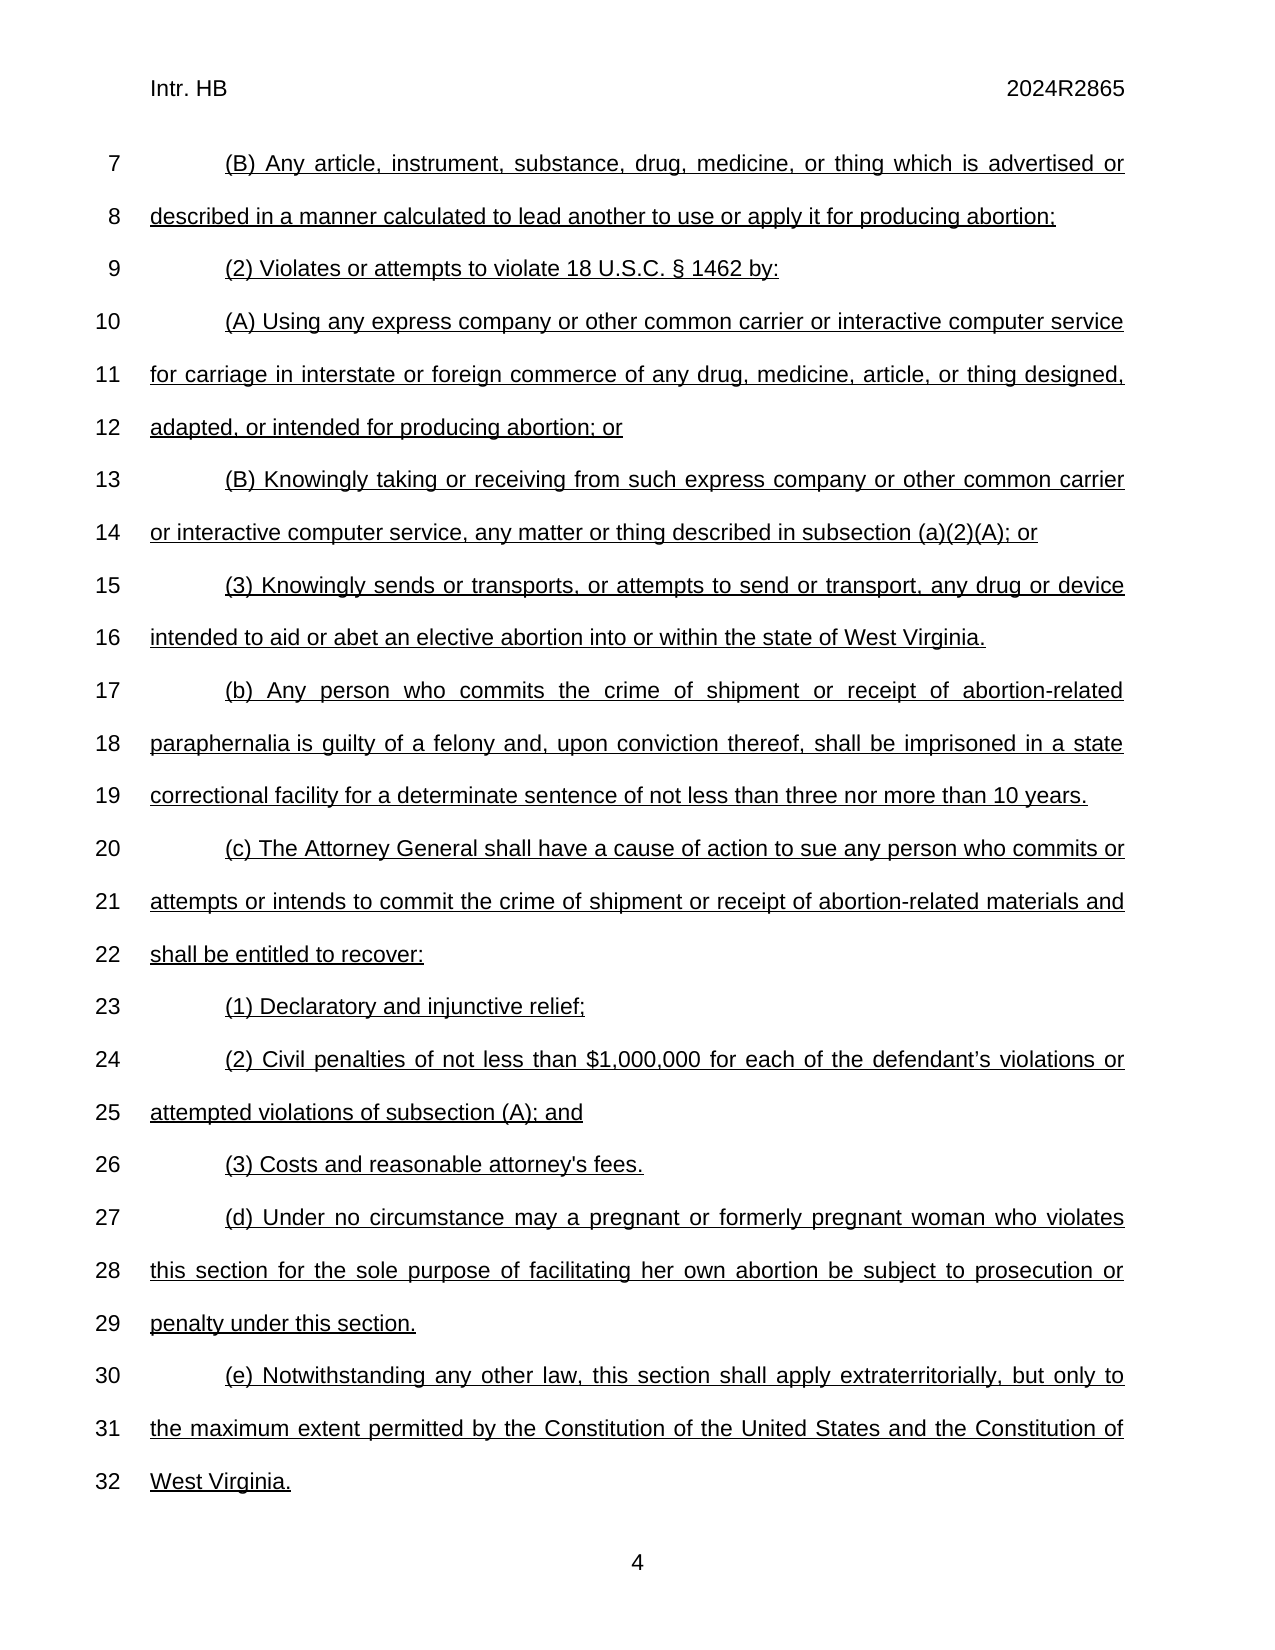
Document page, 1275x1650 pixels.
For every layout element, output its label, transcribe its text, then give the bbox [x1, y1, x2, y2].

text (1) Declaratory and injunctive relief; [150, 993, 1125, 1020]
text (3) Knowingly sends or transports, or attempts to send or transport, any drug or device intended to aid or abet an elective abortion into or within the state of West Virginia. [150, 572, 1125, 651]
text (3) Costs and reasonable attorney's fees. [150, 1151, 1125, 1178]
text (A) Using any express company or other common carrier or interactive computer service for carriage in interstate or foreign commerce of any drug, medicine, article, or thing designed, adapted, or intended for producing abortion; or [150, 308, 1125, 384]
text (d) Under no circumstance may a pregnant or formerly pregnant woman who violates this section for the sole purpose of facilitating her own abortion be subject to prosecution or penalty under this section. [150, 1204, 1125, 1336]
text (e) Notwithstanding any other law, this section shall apply extraterritorially, but only to the maximum extent permitted by the Constitution of the United States and the Constitution of West Virginia. [150, 1362, 1125, 1494]
text (c) The Attorney General shall have a cause of action to sue any person who commits or attempts or intends to commit the crime of shipment or receipt of abortion-related materials and shall be entitled to recover: [150, 912, 1125, 967]
text (2) Civil penalties of not less than $1,000,000 for each of the defendant’s violations or attempted violations of subsection (A); and [150, 1046, 1125, 1125]
text (b) Any person who commits the crime of shipment or receipt of abortion-related paraphernalia is guilty of a felony and, upon conviction thereof, shall be imprisoned in a state correctional facility for a determinate sentence of not less than three nor more than 10 years. [150, 677, 1125, 809]
text (c) The Attorney General shall have a cause of action to sue any person who commits or attempts or intends to commit the crime of shipment or receipt of abortion-related materials and shall be entitled to recover: [150, 835, 1125, 911]
text (2) Violates or attempts to violate 18 U.S.C. § 1462 by: [150, 255, 1125, 282]
text (A) Using any express company or other common carrier or interactive computer service for carriage in interstate or foreign commerce of any drug, medicine, article, or thing designed, adapted, or intended for producing abortion; or [150, 385, 1125, 440]
text (B) Any article, instrument, substance, drug, medicine, or thing which is advertised or described in a manner calculated to lead another to use or apply it for producing abortion; [150, 150, 1125, 229]
text (B) Knowingly taking or receiving from such express company or other common carrier or interactive computer service, any matter or thing described in subsection (a)(2)(A); or [150, 466, 1125, 545]
